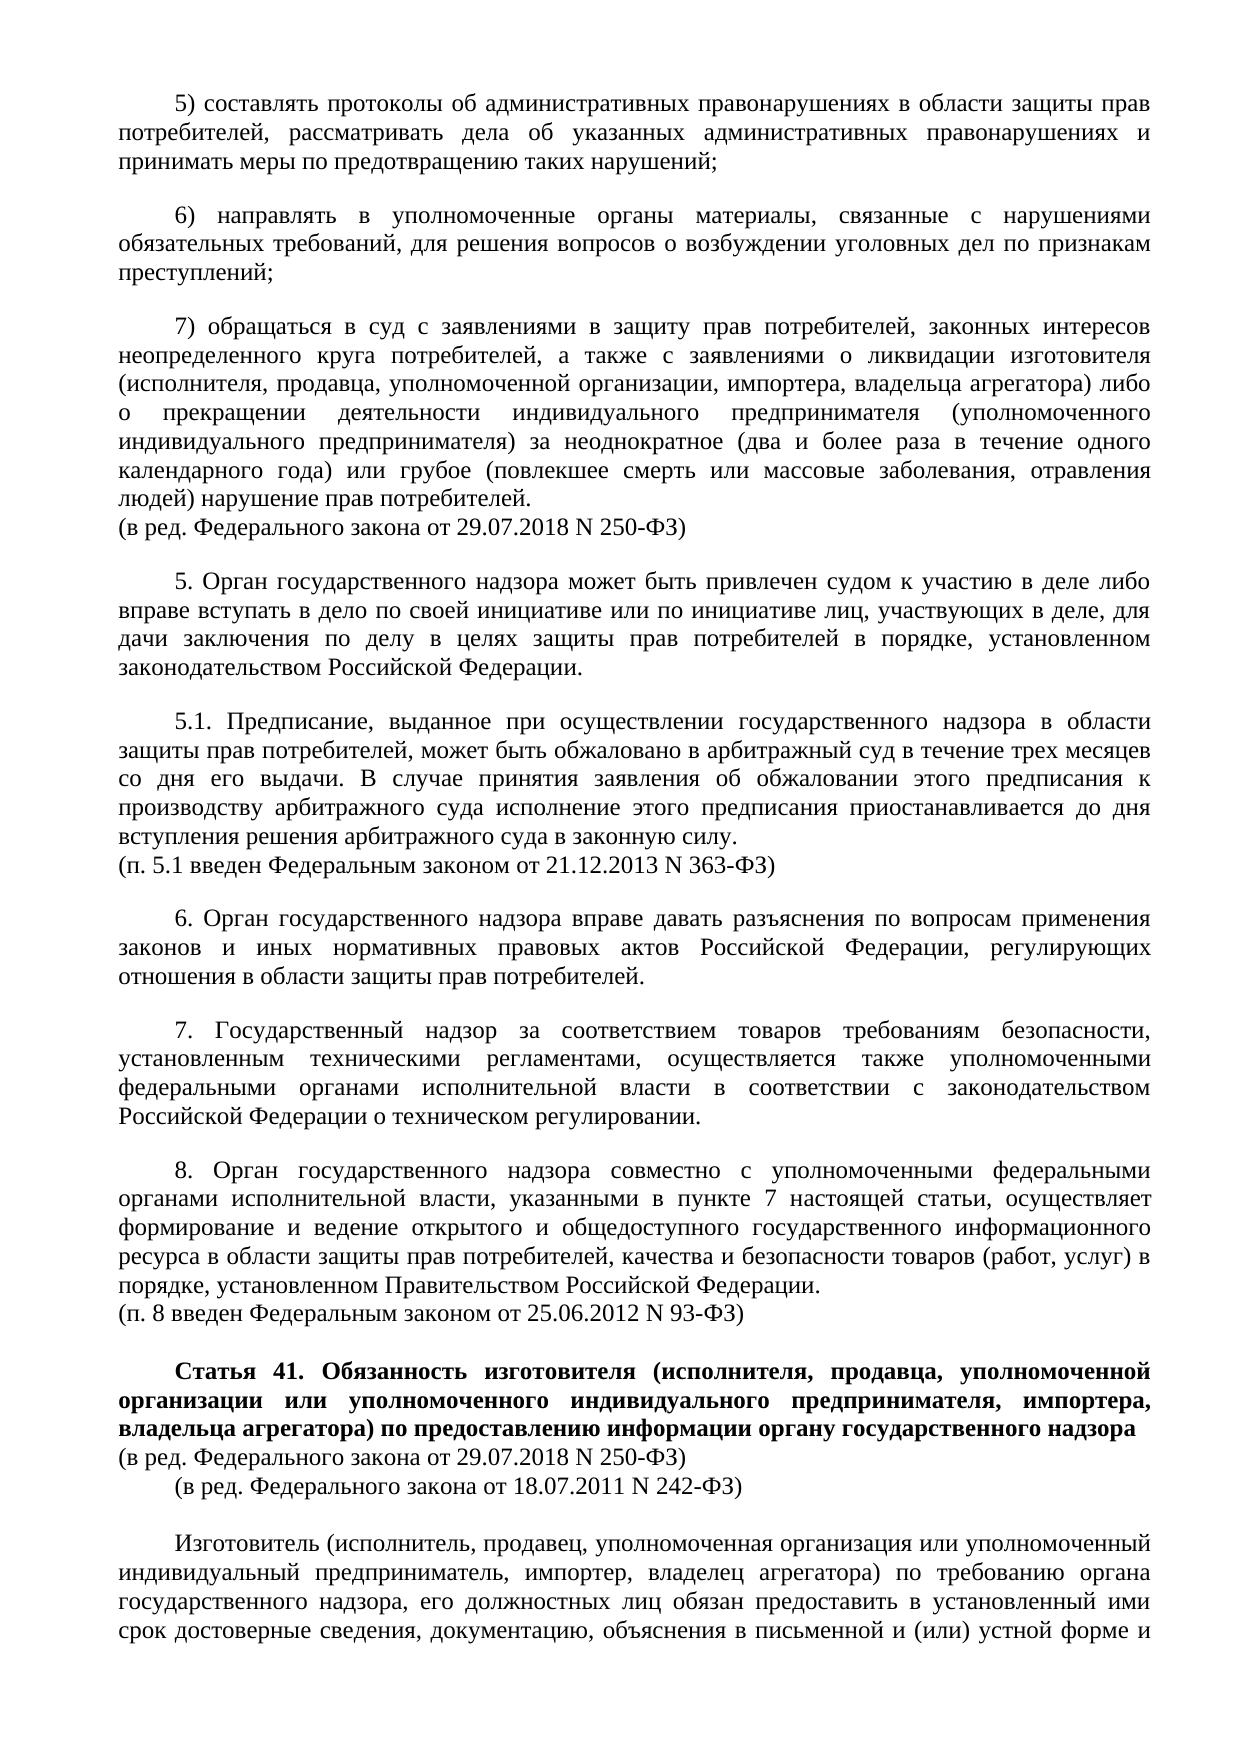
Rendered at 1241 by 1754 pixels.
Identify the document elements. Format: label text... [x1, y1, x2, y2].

text (п. 8 введен Федеральным законом от 25.06.2012 N 93-ФЗ) [118, 1298, 1152, 1327]
text 6) направлять в уполномоченные органы материалы, связанные с нарушениями обязательных требований, для решения вопросов о возбуждении уголовных дел по признакам преступлений; [118, 200, 1152, 286]
text 5. Орган государственного надзора может быть привлечен судом к участию в деле либо вправе вступать в дело по своей инициативе или по инициативе лиц, участвующих в деле, для дачи заключения по делу в целях защиты прав потребителей в порядке, установленном законодательством Российской Федерации. [118, 566, 1152, 681]
text 5) составлять протоколы об административных правонарушениях в области защиты прав потребителей, рассматривать дела об указанных административных правонарушениях и принимать меры по предотвращению таких нарушений; [118, 88, 1152, 175]
text 5.1. Предписание, выданное при осуществлении государственного надзора в области защиты прав потребителей, может быть обжаловано в арбитражный суд в течение трех месяцев со дня его выдачи. В случае принятия заявления об обжаловании этого предписания к производству арбитражного суда исполнение этого предписания приостанавливается до дня вступления решения арбитражного суда в законную силу. [118, 706, 1152, 850]
text (в ред. Федерального закона от 29.07.2018 N 250-ФЗ) [118, 512, 1152, 541]
text 8. Орган государственного надзора совместно с уполномоченными федеральными органами исполнительной власти, указанными в пункте 7 настоящей статьи, осуществляет формирование и ведение открытого и общедоступного государственного информационного ресурса в области защиты прав потребителей, качества и безопасности товаров (работ, услуг) в порядке, установленном Правительством Российской Федерации. [118, 1155, 1152, 1298]
text Статья 41. Обязанность изготовителя (исполнителя, продавца, уполномоченной организации или уполномоченного индивидуального предпринимателя, импортера, владельца агрегатора) по предоставлению информации органу государственного надзора [118, 1356, 1152, 1442]
text 6. Орган государственного надзора вправе давать разъяснения по вопросам применения законов и иных нормативных правовых актов Российской Федерации, регулирующих отношения в области защиты прав потребителей. [118, 903, 1152, 990]
text 7) обращаться в суд с заявлениями в защиту прав потребителей, законных интересов неопределенного круга потребителей, а также с заявлениями о ликвидации изготовителя (исполнителя, продавца, уполномоченной организации, импортера, владельца агрегатора) либо о прекращении деятельности индивидуального предпринимателя (уполномоченного индивидуального предпринимателя) за неоднократное (два и более раза в течение одного календарного года) или грубое (повлекшее смерть или массовые заболевания, отравления людей) нарушение прав потребителей. [118, 311, 1152, 512]
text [118, 1528, 1152, 1643]
text 7. Государственный надзор за соответствием товаров требованиям безопасности, установленным техническими регламентами, осуществляется также уполномоченными федеральными органами исполнительной власти в соответствии с законодательством Российской Федерации о техническом регулировании. [118, 1015, 1152, 1130]
text (в ред. Федерального закона от 29.07.2018 N 250-ФЗ) [118, 1442, 1152, 1471]
text (п. 5.1 введен Федеральным законом от 21.12.2013 N 363-ФЗ) [118, 850, 1152, 878]
text (в ред. Федерального закона от 18.07.2011 N 242-ФЗ) [118, 1471, 1152, 1500]
